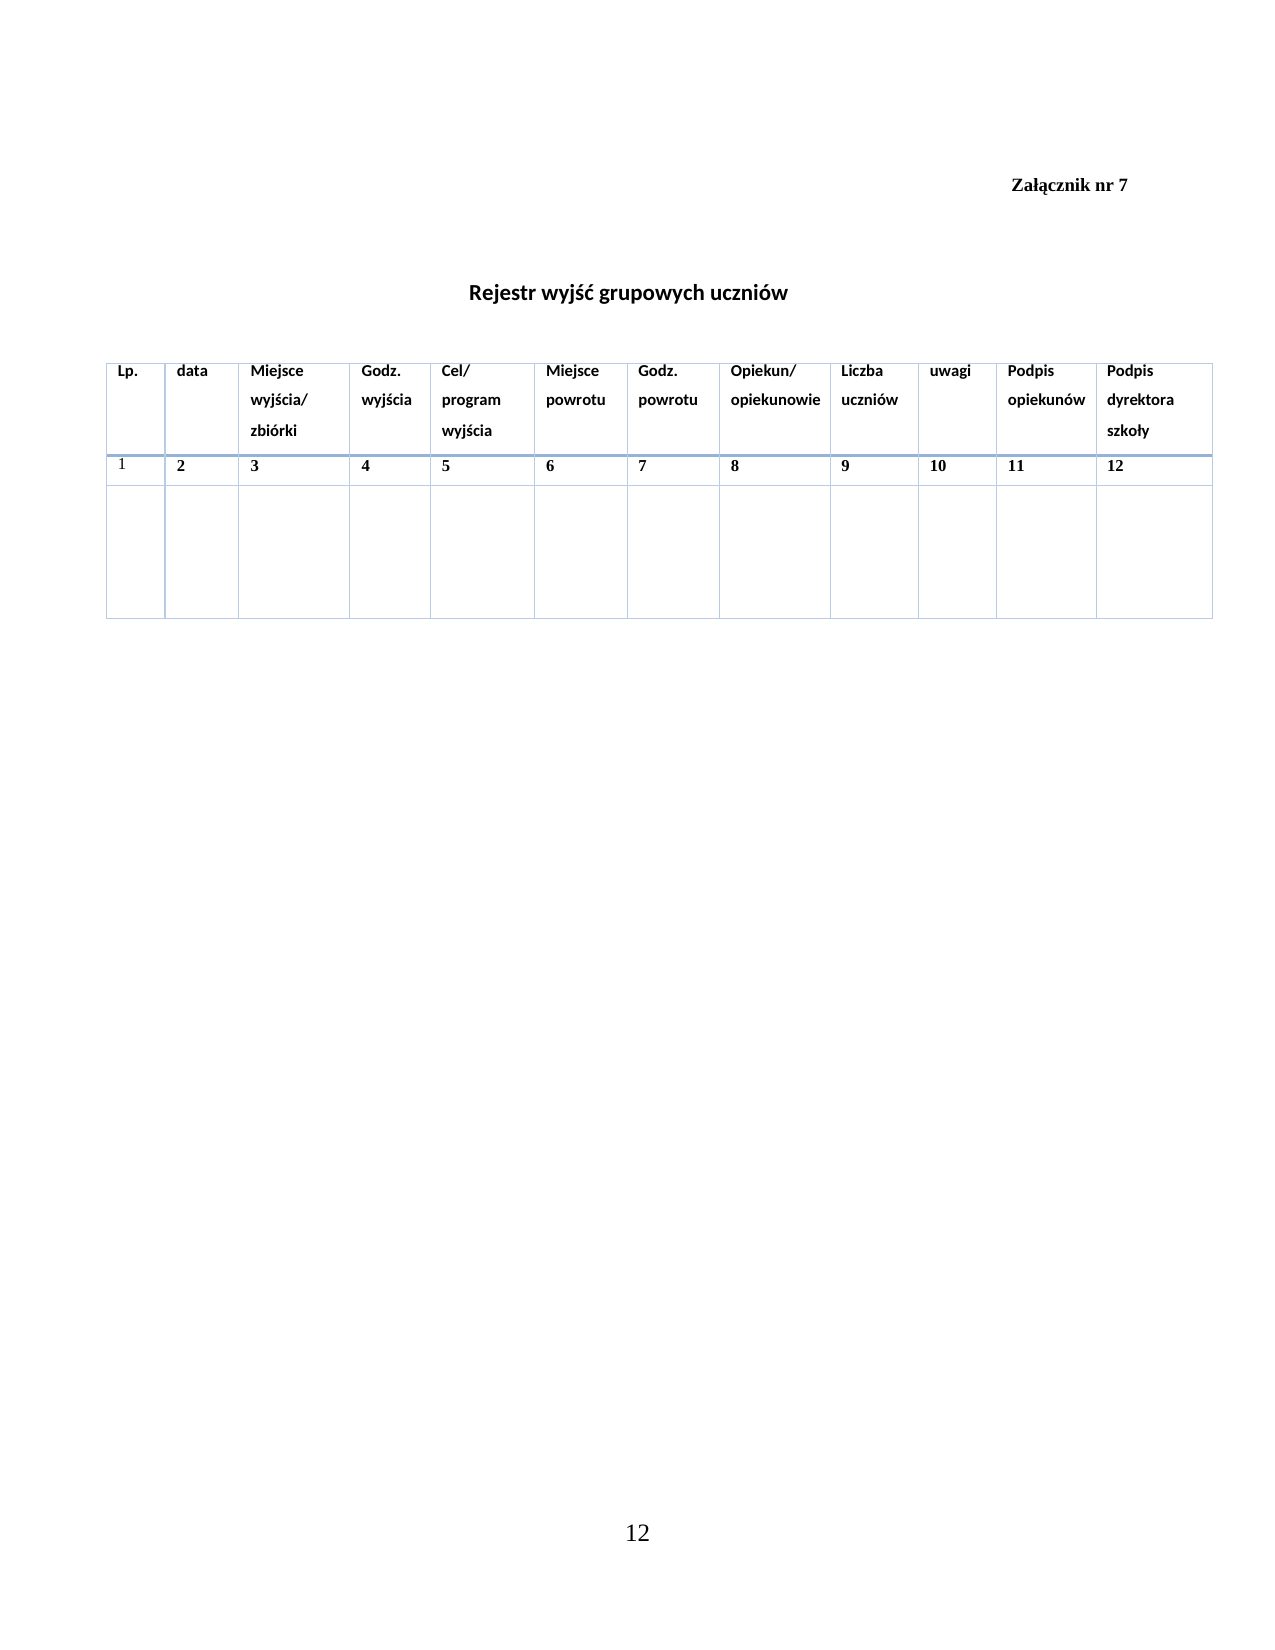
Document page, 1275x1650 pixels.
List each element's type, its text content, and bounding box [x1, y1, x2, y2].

table_header Opiekun/ opiekunowie [720, 364, 830, 453]
table_cell 3 [239, 457, 349, 485]
table_header Godz. powrotu [628, 364, 719, 453]
table_cell [431, 486, 534, 618]
table_cell 11 [997, 457, 1096, 485]
table_header Podpis dyrektora szkoły [1097, 364, 1212, 453]
table_cell 7 [628, 457, 719, 485]
table_cell [107, 486, 164, 618]
table_header Godz. wyjścia [350, 364, 430, 453]
table_header Cel/ program wyjścia [431, 364, 534, 453]
table_cell 6 [535, 457, 627, 485]
table_header Podpis opiekunów [997, 364, 1096, 453]
table_cell [350, 486, 430, 618]
table_header uwagi [919, 364, 996, 453]
table_cell [628, 486, 719, 618]
table_header data [166, 364, 238, 453]
table_cell [831, 486, 918, 618]
table_cell 1 [107, 457, 164, 485]
table_cell [239, 486, 349, 618]
table_header Miejsce wyjścia/ zbiórki [239, 364, 349, 453]
table_cell 9 [831, 457, 918, 485]
text Rejestr wyjść grupowych uczniów [397, 278, 1183, 306]
table_cell 8 [720, 457, 830, 485]
table_cell [720, 486, 830, 618]
table_cell [535, 486, 627, 618]
table_cell 2 [166, 457, 238, 485]
table_cell 4 [350, 457, 430, 485]
table_cell [997, 486, 1096, 618]
table_cell 10 [919, 457, 996, 485]
table_cell [166, 486, 238, 618]
subtitle Załącznik nr 7 [135, 174, 1128, 196]
table_header Lp. [107, 364, 164, 453]
table_header Miejsce powrotu [535, 364, 627, 453]
table_cell [919, 486, 996, 618]
table_cell 5 [431, 457, 534, 485]
table_cell 12 [1097, 457, 1212, 485]
table_header Liczba uczniów [831, 364, 918, 453]
table_cell [1097, 486, 1212, 618]
